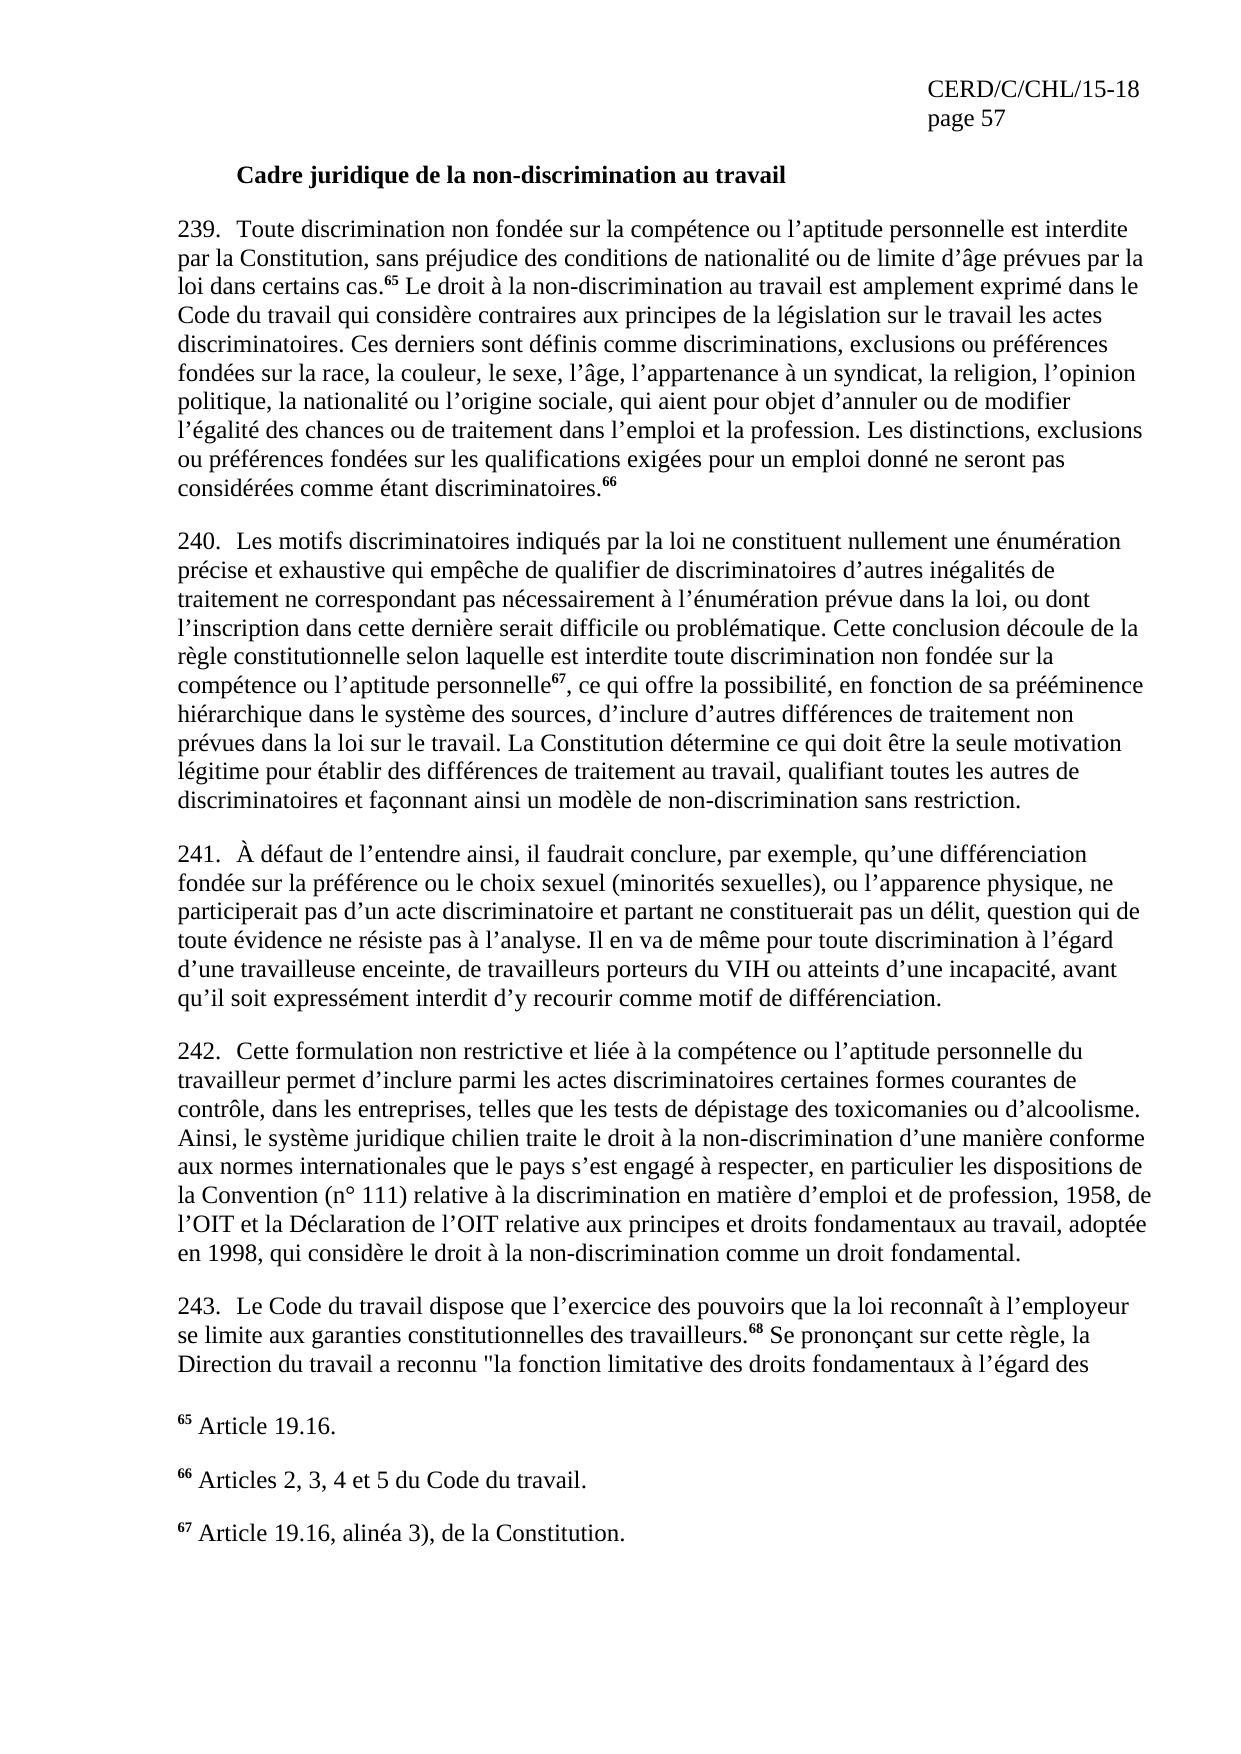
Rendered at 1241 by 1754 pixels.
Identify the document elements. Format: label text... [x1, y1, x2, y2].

text 242. Cette formulation non restrictive et liée à la compétence ou l’aptitude personnelle du travailleur permet d’inclure parmi les actes discriminatoires certaines formes courantes de contrôle, dans les entreprises, telles que les tests de dépistage des toxicomanies ou d’alcoolisme. Ainsi, le système juridique chilien traite le droit à la non-discrimination d’une manière conforme aux normes internationales que le pays s’est engagé à respecter, en particulier les dispositions de (n° 111) relative à la discrimination en matière d’emploi et de profession, 1958, de l’OIT et de l’OIT relative aux principes et droits fondamentaux au travail, adoptée en 1998, qui considère le droit à la non-discrimination comme un droit fondamental. [177, 1036, 1152, 1266]
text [177, 1291, 1152, 1378]
text 239. Toute discrimination non fondée sur la compétence ou l’aptitude personnelle est interdite par , sans préjudice des conditions de nationalité ou de limite d’âge prévues par la loi dans certains cas. Le droit à la non-discrimination au travail est amplement exprimé dans le Code du travail qui considère contraires aux principes de la législation sur le travail les actes discriminatoires. Ces derniers sont définis comme discriminations, exclusions ou préférences fondées sur la race, la couleur, le sexe, l’âge, l’appartenance à un syndicat, la religion, l’opinion politique, la nationalité ou l’origine sociale, qui aient pour objet d’annuler ou de modifier l’égalité des chances ou de traitement dans l’emploi et distinctions, exclusions ou préférences fondées sur les qualifications exigées pour un emploi donné ne seront pas considérées comme étant discriminatoires. [177, 214, 1152, 501]
text Cadre juridique de la non-discrimination au travail [177, 160, 1152, 189]
text 240. Les motifs discriminatoires indiqués par la loi ne constituent nullement une énumération précise et exhaustive qui empêche de qualifier de discriminatoires d’autres inégalités de traitement ne correspondant pas nécessairement à l’énumération prévue dans la loi, ou dont l’inscription dans cette dernière serait difficile ou problématique. Cette conclusion découle de la règle constitutionnelle selon laquelle est interdite toute discrimination non fondée sur la compétence ou l’aptitude personnelle, ce qui offre la possibilité, en fonction de sa prééminence hiérarchique dans le système des sources, d’inclure d’autres différences de traitement non prévues dans la loi sur le travail. détermine ce qui doit être la seule motivation légitime pour établir des différences de traitement au travail, qualifiant toutes les autres de discriminatoires et façonnant ainsi un modèle de non-discrimination sans restriction. [177, 526, 1152, 814]
text 241. À défaut de l’entendre ainsi, il faudrait conclure, par exemple, qu’une différenciation fondée sur la préférence ou le choix sexuel (minorités sexuelles), ou l’apparence physique, ne participerait pas d’un acte discriminatoire et partant ne constituerait pas un délit, question qui de toute évidence ne résiste pas à l’analyse. Il en va de même pour toute discrimination à l’égard d’une travailleuse enceinte, de travailleurs porteurs du VIH ou atteints d’une incapacité, avant qu’il soit expressément interdit d’y recourir comme motif de différenciation. [177, 839, 1152, 1011]
